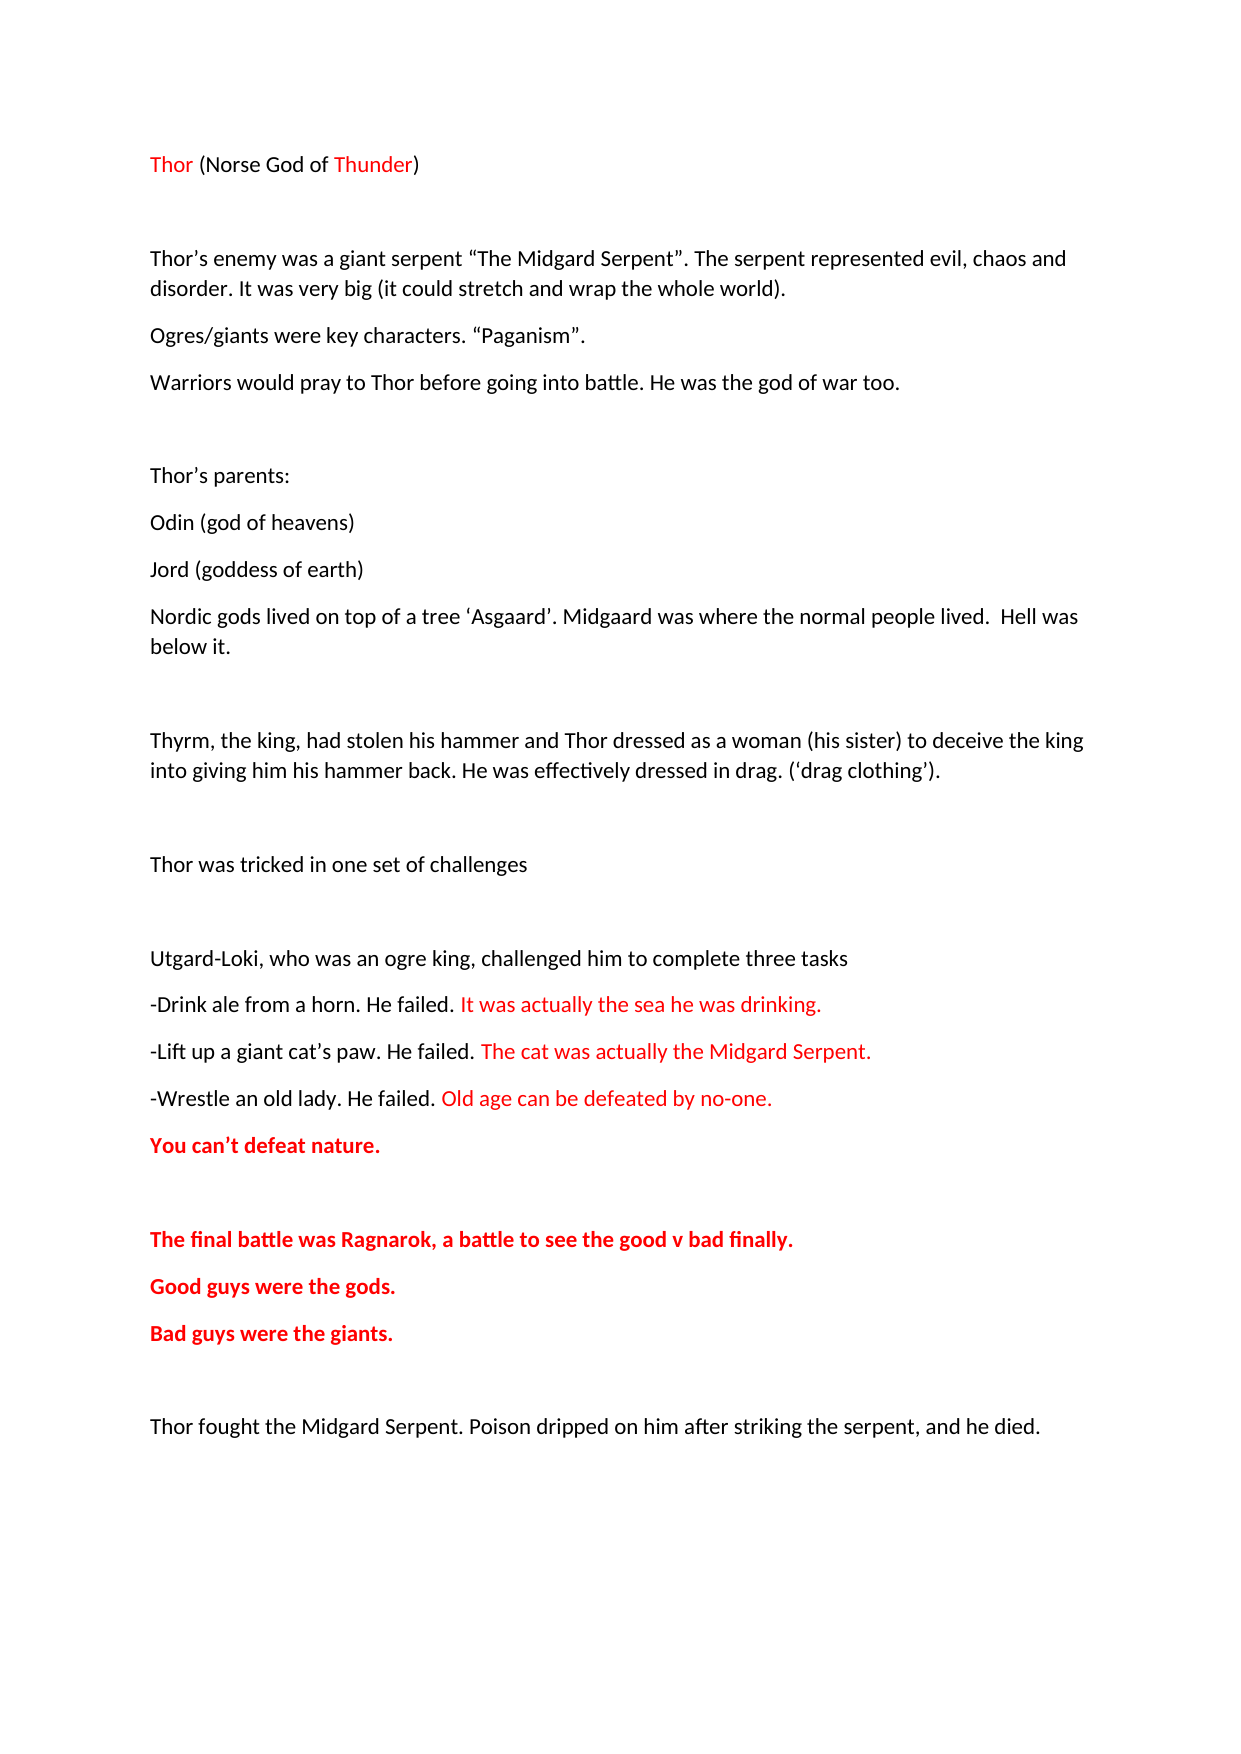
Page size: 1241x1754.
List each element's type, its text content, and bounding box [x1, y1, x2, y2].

text -Lift up a giant cat’s paw. He failed. The cat was actually the Midgard Serpent. [150, 1037, 1090, 1066]
text Utgard-Loki, who was an ogre king, challenged him to complete three tasks [150, 944, 1090, 972]
text Thor’s parents: [150, 461, 1090, 489]
text Thyrm, the king, had stolen his hammer and Thor dressed as a woman (his sister) to deceive the king into giving him his hammer back. He was effectively dressed in drag. (‘drag clothing’). [150, 726, 1090, 784]
text Thor fought the Midgard Serpent. Poison dripped on him after striking the serpent, and he died. [150, 1412, 1090, 1441]
text Nordic gods lived on top of a tree ‘Asgaard’. Midgaard was where the normal people lived. Hell was below it. [150, 602, 1090, 660]
text Odin (god of heavens) [150, 508, 1090, 536]
text Thor was tricked in one set of challenges [150, 850, 1090, 878]
text You can’t defeat nature. [150, 1131, 1090, 1159]
text The final battle was Ragnarok, a battle to see the good v bad finally. [150, 1225, 1090, 1253]
text -Wrestle an old lady. He failed. Old age can be defeated by no-one. [150, 1084, 1090, 1112]
text Jord (goddess of earth) [150, 555, 1090, 583]
text Ogres/giants were key characters. “Paganism”. [150, 321, 1090, 349]
text Bad guys were the giants. [150, 1319, 1090, 1347]
text Thor (Norse God of Thunder) [150, 150, 1090, 178]
text -Drink ale from a horn. He failed. It was actually the sea he was drinking. [150, 991, 1090, 1019]
text Thor’s enemy was a giant serpent “The Midgard Serpent”. The serpent represented evil, chaos and disorder. It was very big (it could stretch and wrap the whole world). [150, 244, 1090, 302]
text Warriors would pray to Thor before going into battle. He was the god of war too. [150, 368, 1090, 396]
text Good guys were the gods. [150, 1272, 1090, 1300]
